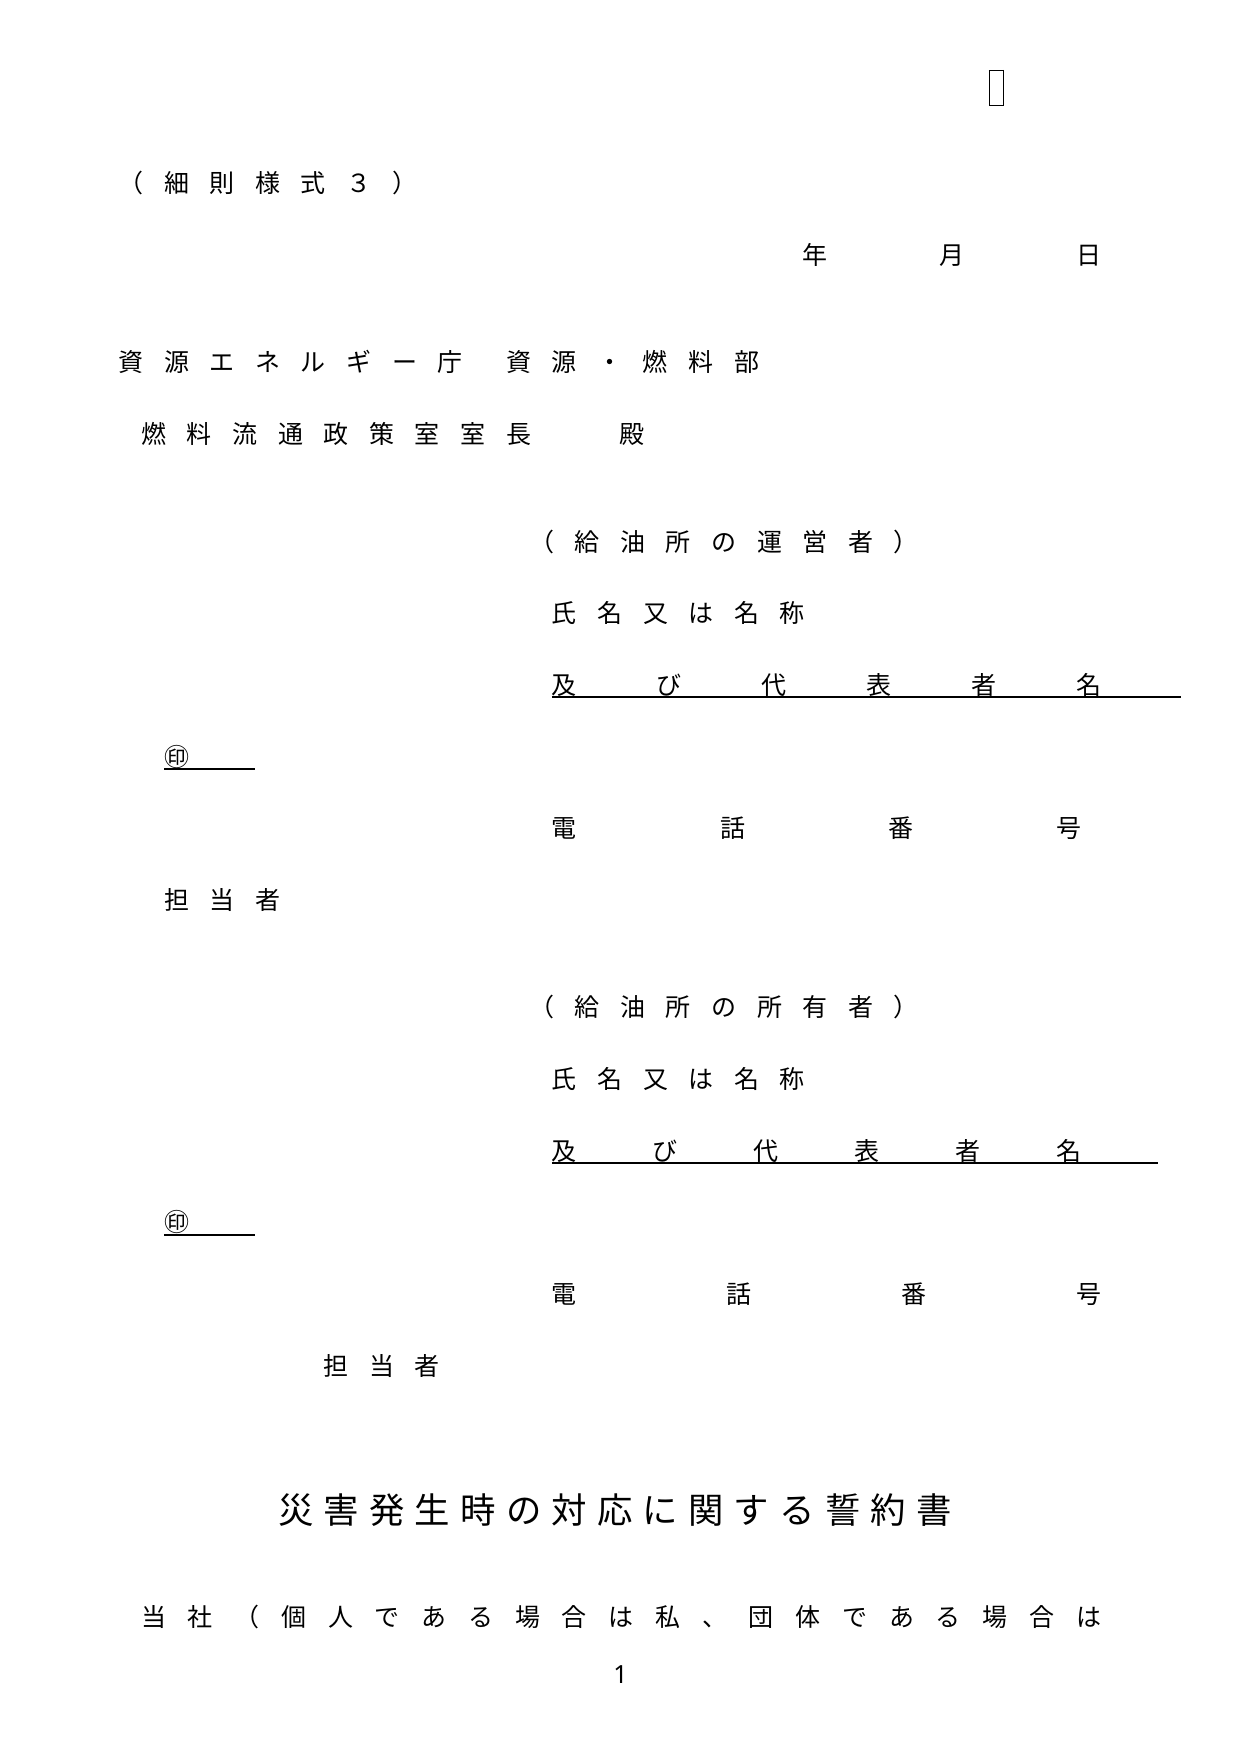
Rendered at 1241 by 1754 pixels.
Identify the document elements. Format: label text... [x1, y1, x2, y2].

text 氏名又は名称 [164, 576, 1122, 648]
text 及び代表者名 ㊞ [164, 1113, 1102, 1257]
text 電話番号 担当者 [312, 1257, 1122, 1400]
text 年 月 日 [118, 218, 1122, 289]
text 資源エネルギー庁 資源・燃料部 [118, 325, 1122, 397]
text 燃料流通政策室室長 殿 [118, 397, 1122, 468]
text （給油所の所有者） [118, 970, 1122, 1042]
text 電話番号 担当者 [164, 791, 1102, 934]
text 及び代表者名 ㊞ [164, 648, 1122, 791]
text 災害発生時の対応に関する誓約書 [118, 1472, 1122, 1543]
text （給油所の運営者） [118, 504, 1122, 576]
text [141, 1579, 1122, 1651]
text 氏名又は名称 [164, 1042, 1122, 1113]
text （細則様式３） [118, 146, 1122, 218]
